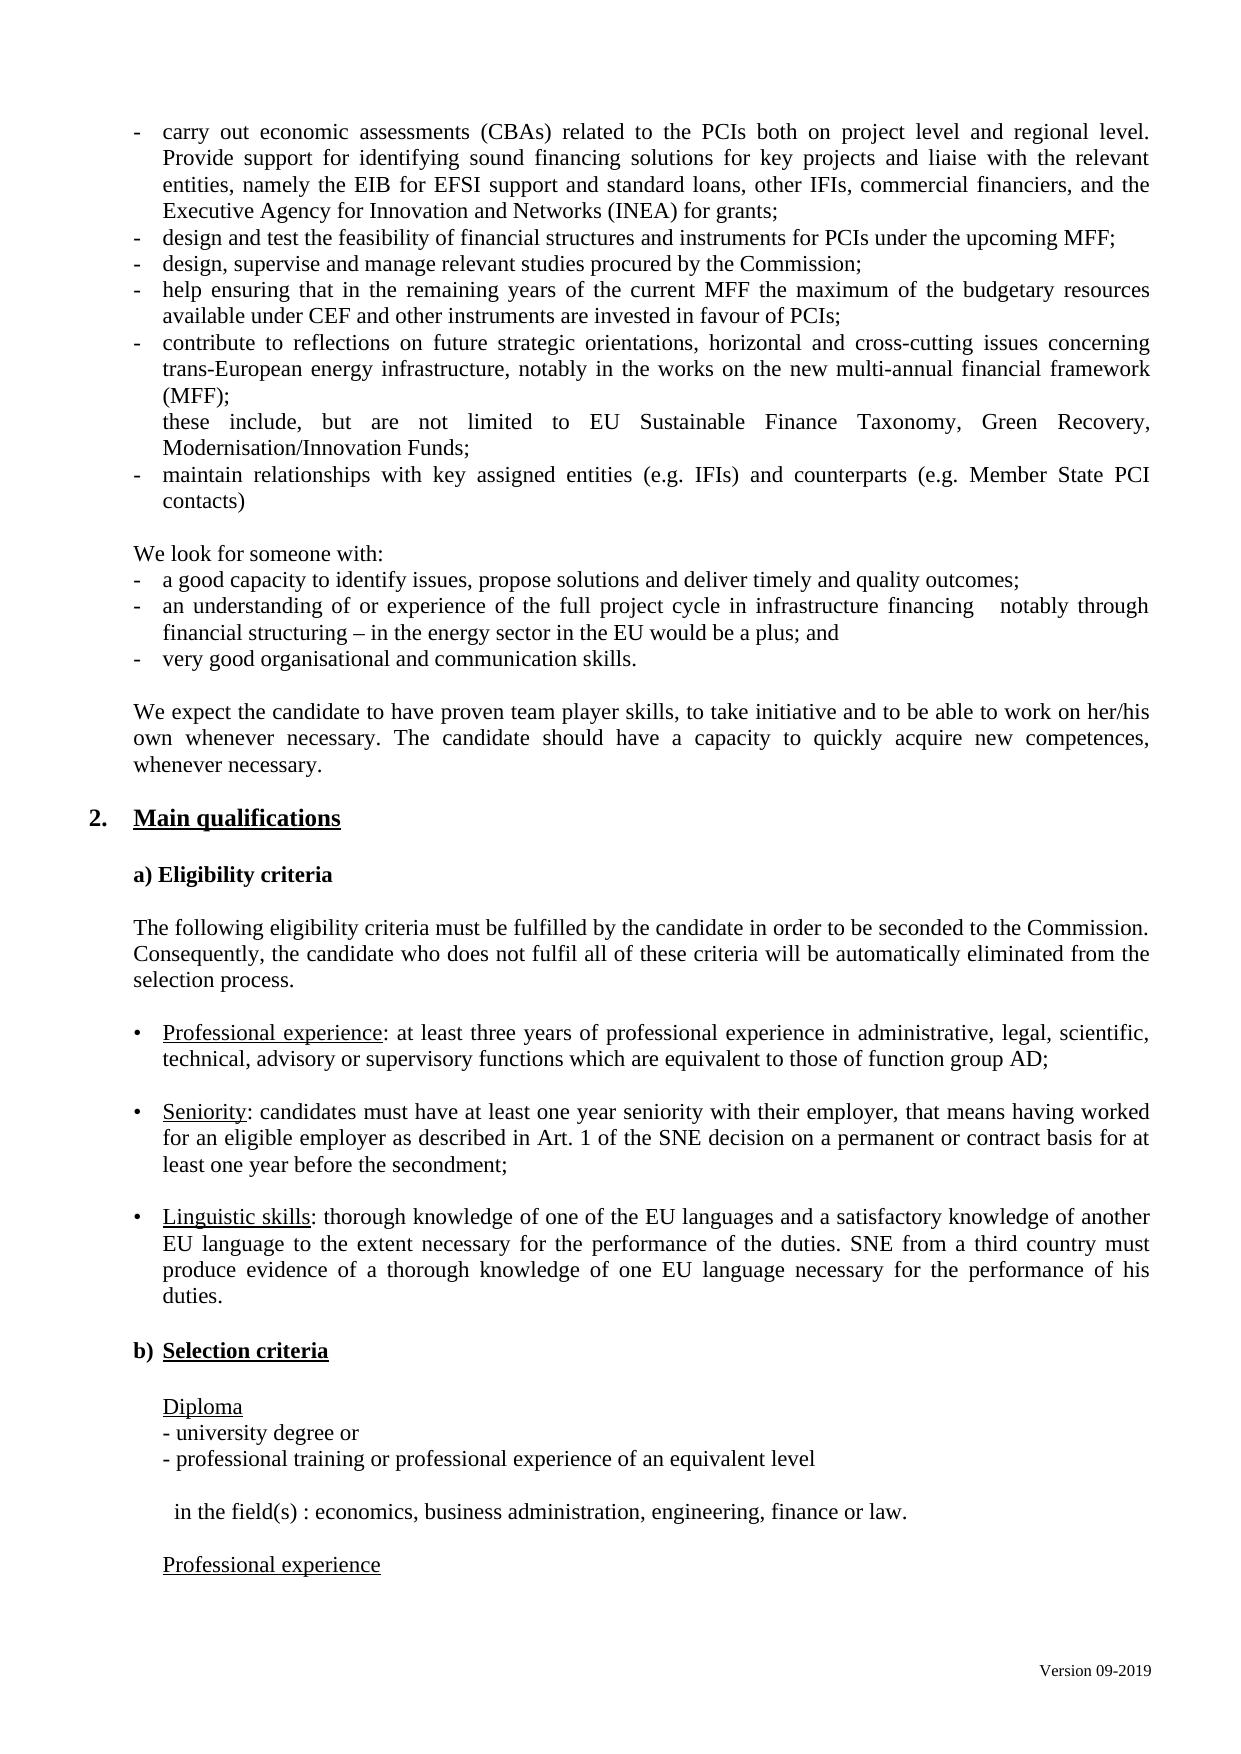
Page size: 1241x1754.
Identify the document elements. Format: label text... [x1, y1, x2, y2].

list help ensuring that in the remaining years of the current MFF the maximum of the budgetary resources available under CEF and other instruments are invested in favour of PCIs; [133, 276, 1152, 329]
list contribute to reflections on future strategic orientations, horizontal and cross-cutting issues concerning trans-European energy infrastructure, notably in the works on the new multi-annual financial framework (MFF); [133, 329, 1152, 408]
text • Seniority: candidates must have at least one year seniority with their employer, that means having worked for an eligible employer as described in Art. 1 of the SNE decision on a permanent or contract basis for at least one year before the secondment; [133, 1098, 1152, 1177]
text Diploma [162, 1393, 1145, 1419]
text We look for someone with: [133, 540, 1152, 566]
list carry out economic assessments (CBAs) related to the PCIs both on project level and regional level. Provide support for identifying sound financing solutions for key projects and liaise with the relevant entities, namely the EIB for EFSI support and standard loans, other IFIs, commercial financiers, and the Executive Agency for Innovation and Networks (INEA) for grants; [133, 118, 1152, 223]
text 2. Main qualifications [89, 803, 1152, 832]
text in the field(s) : economics, business administration, engineering, finance or law. [162, 1498, 1145, 1524]
list maintain relationships with key assigned entities (e.g. IFIs) and counterparts (e.g. Member State PCI contacts) [133, 461, 1152, 513]
text • Linguistic skills: thorough knowledge of one of the EU languages and a satisfactory knowledge of another EU language to the extent necessary for the performance of the duties. SNE from a third country must produce evidence of a thorough knowledge of one EU language necessary for the performance of his duties. [133, 1203, 1152, 1309]
list a good capacity to identify issues, propose solutions and deliver timely and quality outcomes; [133, 566, 1152, 592]
text a) Eligibility criteria [133, 861, 1152, 887]
list an understanding of or experience of the full project cycle in infrastructure financing notably through financial structuring – in the energy sector in the EU would be a plus; and [133, 592, 1152, 645]
list very good organisational and communication skills. [133, 645, 1152, 672]
text We expect the candidate to have proven team player skills, to take initiative and to be able to work on her/his own whenever necessary. The candidate should have a capacity to quickly acquire new competences, whenever necessary. [133, 698, 1152, 777]
list design, supervise and manage relevant studies procured by the Commission; [133, 250, 1152, 276]
text b) Selection criteria [133, 1338, 1014, 1364]
text - professional training or professional experience of an equivalent level [162, 1445, 1014, 1472]
text The following eligibility criteria must be fulfilled by the candidate in order to be seconded to the Commission. Consequently, the candidate who does not fulfil all of these criteria will be automatically eliminated from the selection process. [133, 913, 1152, 993]
text Professional experience [162, 1551, 1145, 1577]
list these include, but are not limited to EU Sustainable Finance Taxonomy, Green Recovery, Modernisation/Innovation Funds; [162, 408, 1152, 461]
text - university degree or [162, 1419, 1014, 1445]
list design and test the feasibility of financial structures and instruments for PCIs under the upcoming MFF; [133, 223, 1152, 250]
text • Professional experience: at least three years of professional experience in administrative, legal, scientific, technical, advisory or supervisory functions which are equivalent to those of function group AD; [133, 1019, 1152, 1072]
